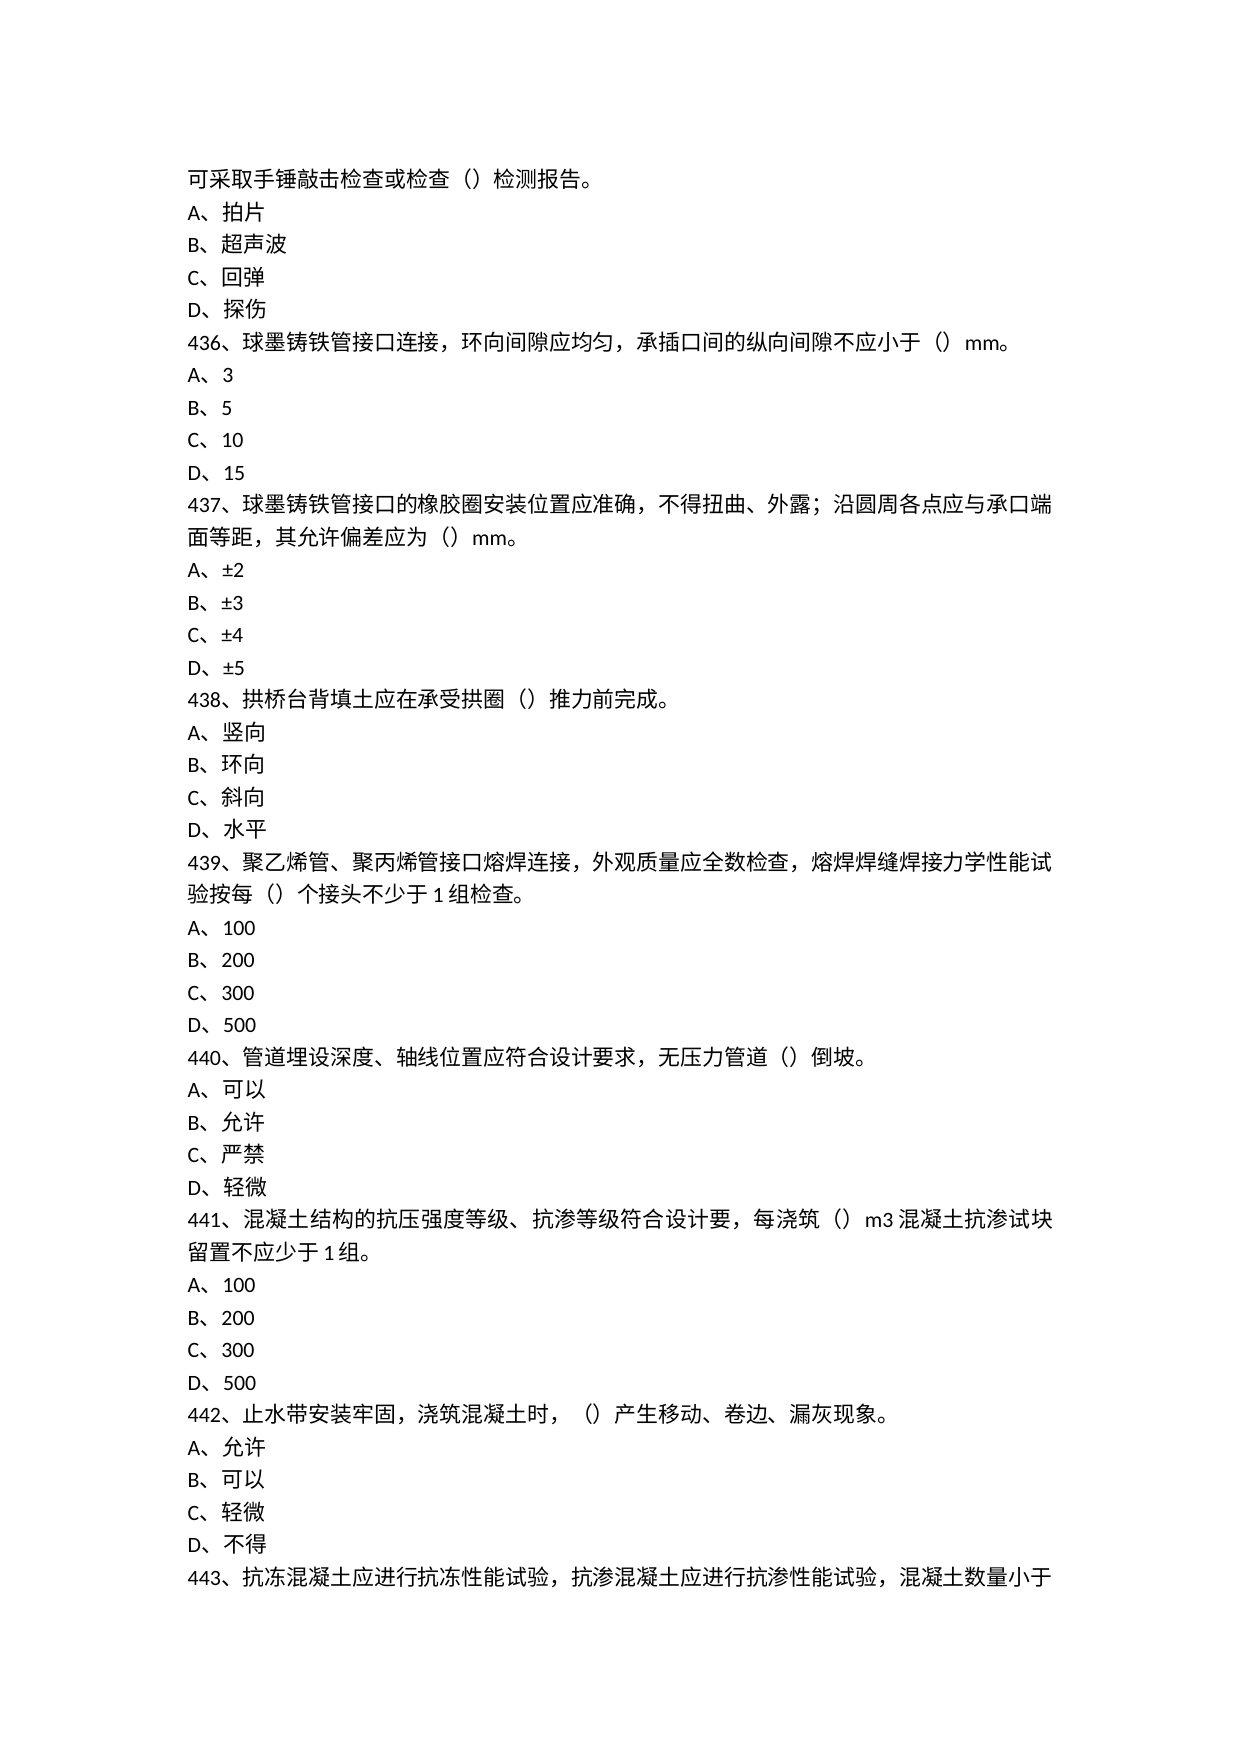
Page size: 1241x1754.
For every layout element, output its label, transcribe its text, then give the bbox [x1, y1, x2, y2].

text C、严禁 [187, 1137, 1053, 1169]
text A、3 [187, 357, 1053, 389]
text C、300 [187, 974, 1053, 1007]
text C、10 [187, 422, 1053, 454]
text 437、球墨铸铁管接口的橡胶圈安装位置应准确，不得扭曲、外露；沿圆周各点应与承口端面等距，其允许偏差应为（）mm。 [187, 487, 1053, 552]
text 436、球墨铸铁管接口连接，环向间隙应均匀，承插口间的纵向间隙不应小于（）mm。 [187, 324, 1053, 357]
text B、环向 [187, 747, 1053, 779]
text C、轻微 [187, 1494, 1053, 1527]
text A、可以 [187, 1072, 1053, 1104]
text D、15 [187, 454, 1053, 487]
text A、竖向 [187, 714, 1053, 747]
text A、允许 [187, 1429, 1053, 1462]
text B、可以 [187, 1462, 1053, 1494]
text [187, 1559, 1053, 1592]
text C、回弹 [187, 259, 1053, 292]
text 438、拱桥台背填土应在承受拱圈（）推力前完成。 [187, 682, 1053, 714]
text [187, 162, 1053, 194]
text 439、聚乙烯管、聚丙烯管接口熔焊连接，外观质量应全数检查，熔焊焊缝焊接力学性能试验按每（）个接头不少于1组检查。 [187, 844, 1053, 909]
text B、200 [187, 1299, 1053, 1332]
text B、±3 [187, 584, 1053, 617]
text 440、管道埋设深度、轴线位置应符合设计要求，无压力管道（）倒坡。 [187, 1039, 1053, 1072]
text 441、混凝土结构的抗压强度等级、抗渗等级符合设计要，每浇筑（）m3混凝土抗渗试块留置不应少于1组。 [187, 1202, 1053, 1267]
text C、300 [187, 1332, 1053, 1364]
text D、±5 [187, 649, 1053, 682]
text C、±4 [187, 617, 1053, 649]
text A、100 [187, 1267, 1053, 1299]
text C、斜向 [187, 779, 1053, 812]
text D、不得 [187, 1527, 1053, 1559]
text A、100 [187, 909, 1053, 942]
text B、超声波 [187, 227, 1053, 259]
text D、500 [187, 1007, 1053, 1039]
text 442、止水带安装牢固，浇筑混凝土时，（）产生移动、卷边、漏灰现象。 [187, 1397, 1053, 1429]
text B、200 [187, 942, 1053, 974]
text D、轻微 [187, 1169, 1053, 1202]
text B、5 [187, 389, 1053, 422]
text D、水平 [187, 812, 1053, 844]
text D、500 [187, 1364, 1053, 1397]
text A、±2 [187, 552, 1053, 584]
text A、拍片 [187, 194, 1053, 227]
text D、探伤 [187, 292, 1053, 324]
text B、允许 [187, 1104, 1053, 1137]
